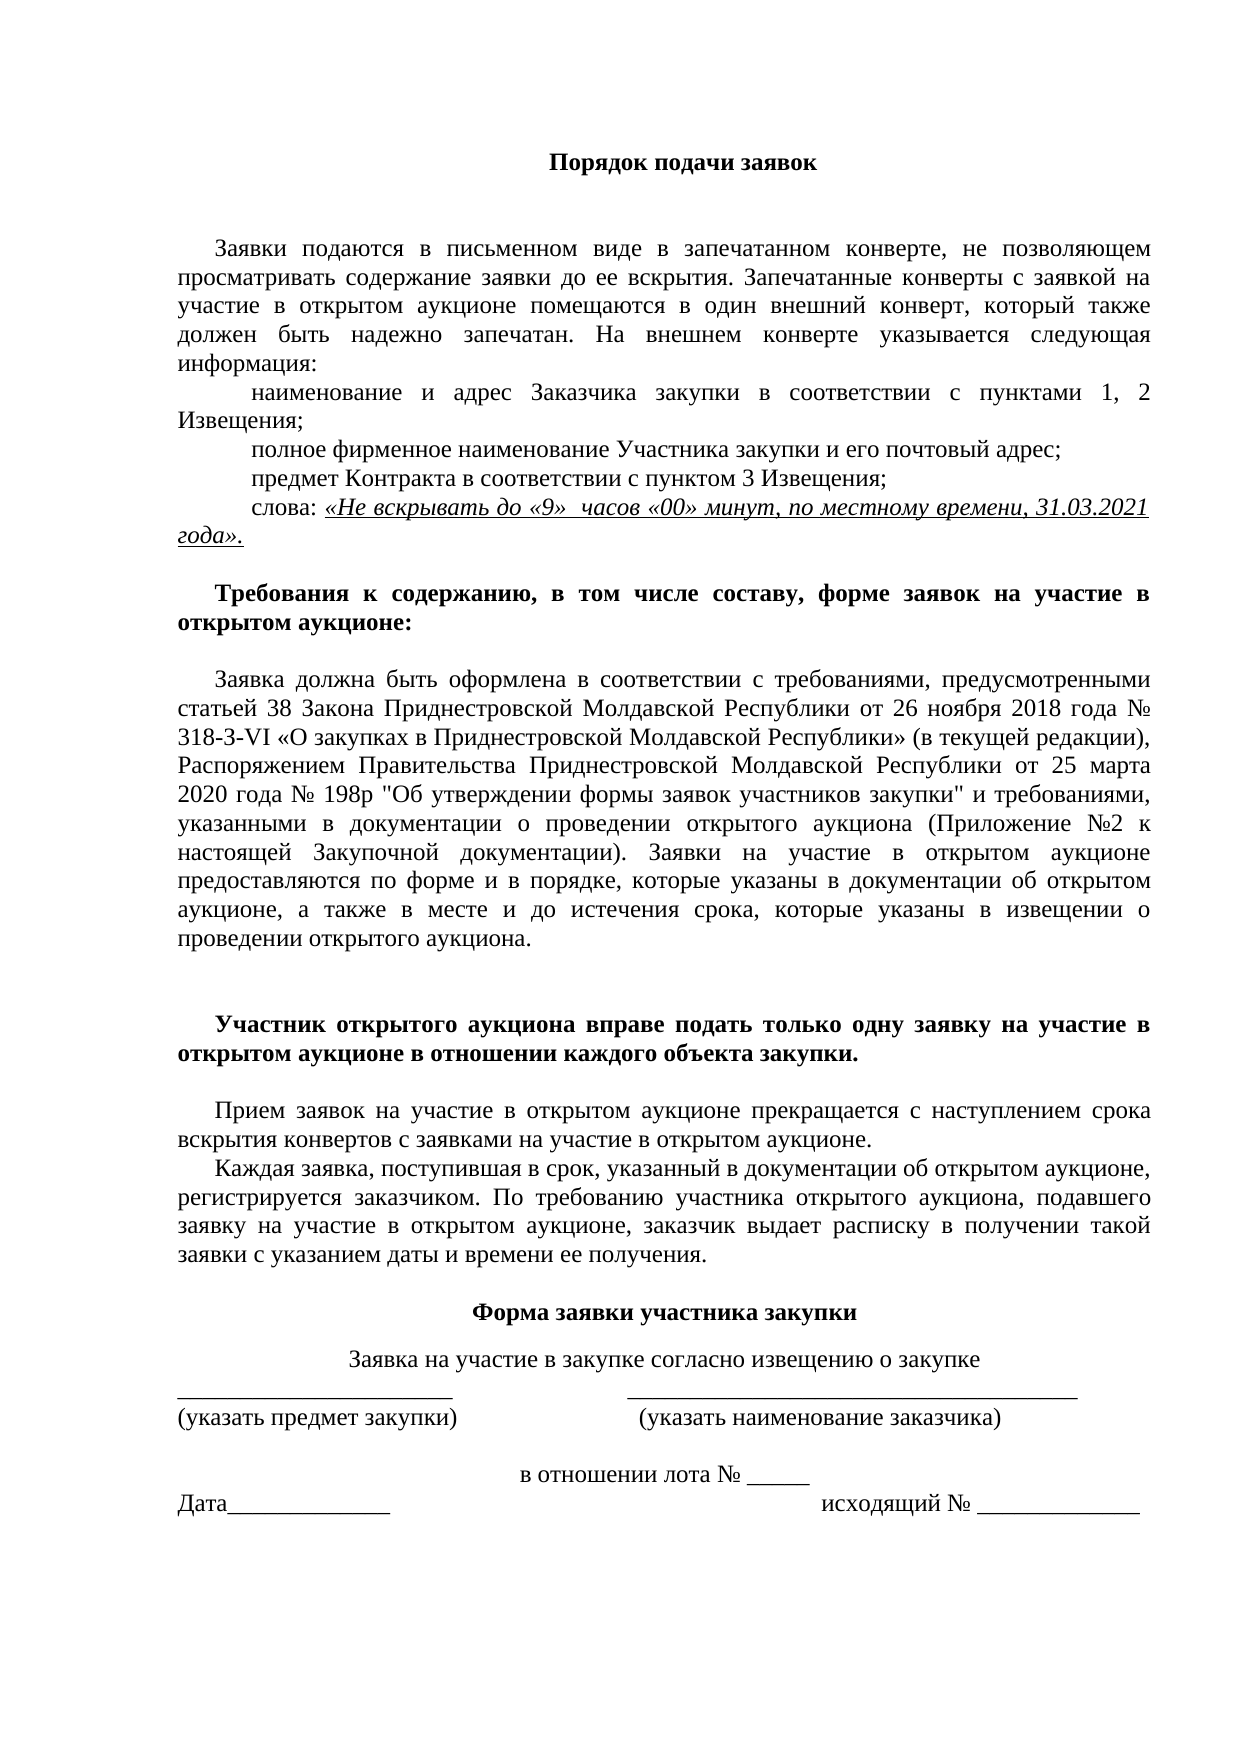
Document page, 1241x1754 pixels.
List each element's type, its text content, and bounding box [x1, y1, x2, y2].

text Порядок подачи заявок [177, 147, 1152, 176]
text ­ наименование и адрес Заказчика закупки в соответствии с пунктами 1, 2 Извещения; [177, 377, 1152, 434]
text ­ полное фирменное наименование Участника закупки и его почтовый адрес; [177, 434, 1152, 463]
text Дата_____________ исходящий № _____________ [177, 1488, 1152, 1517]
text (указать предмет закупки) (указать наименование заказчика) [177, 1402, 1152, 1431]
text ­ предмет Контракта в соответствии с пунктом 3 Извещения; [177, 463, 1152, 492]
text ­ слова: «Не вскрывать до «9» часов «00» минут, по местному времени, 31.03.2021 года». [177, 492, 1152, 549]
text Заявки подаются в письменном виде в запечатанном конверте, не позволяющем просматривать содержание заявки до ее вскрытия. Запечатанные конверты с заявкой на участие в открытом аукционе помещаются в один внешний конверт, который также должен быть надежно запечатан. На внешнем конверте указывается следующая информация: [177, 233, 1152, 377]
text Участник открытого аукциона вправе подать только одну заявку на участие в открытом аукционе в отношении каждого объекта закупки. [177, 1009, 1152, 1067]
text Прием заявок на участие в открытом аукционе прекращается с наступлением срока вскрытия конвертов с заявками на участие в открытом аукционе. [177, 1096, 1152, 1153]
text Требования к содержанию, в том числе составу, форме заявок на участие в открытом аукционе: [177, 578, 1152, 636]
text Форма заявки участника закупки [177, 1297, 1152, 1326]
text Заявка должна быть оформлена в соответствии с требованиями, предусмотренными статьей 38 Закона Приднестровской Молдавской Республики от 26 ноября 2018 года № 318-З-VI «О закупках в Приднестровской Молдавской Республики» (в текущей редакции), Распоряжением Правительства Приднестровской Молдавской Республики от 25 марта 2020 года № 198р "Об утверждении формы заявок участников закупки" и требованиями, указанными в документации о проведении открытого аукциона (Приложение №2 к настоящей Закупочной документации). Заявки на участие в открытом аукционе предоставляются по форме и в порядке, которые указаны в документации об открытом аукционе, а также в месте и до истечения срока, которые указаны в извещении о проведении открытого аукциона. [177, 664, 1152, 952]
text Заявка на участие в закупке согласно извещению о закупке [177, 1344, 1152, 1373]
text Каждая заявка, поступившая в срок, указанный в документации об открытом аукционе, регистрируется заказчиком. По требованию участника открытого аукциона, подавшего заявку на участие в открытом аукционе, заказчик выдает расписку в получении такой заявки с указанием даты и времени ее получения. [177, 1153, 1152, 1268]
text ______________________ ____________________________________ [177, 1373, 1152, 1402]
text в отношении лота № _____ [177, 1459, 1152, 1488]
